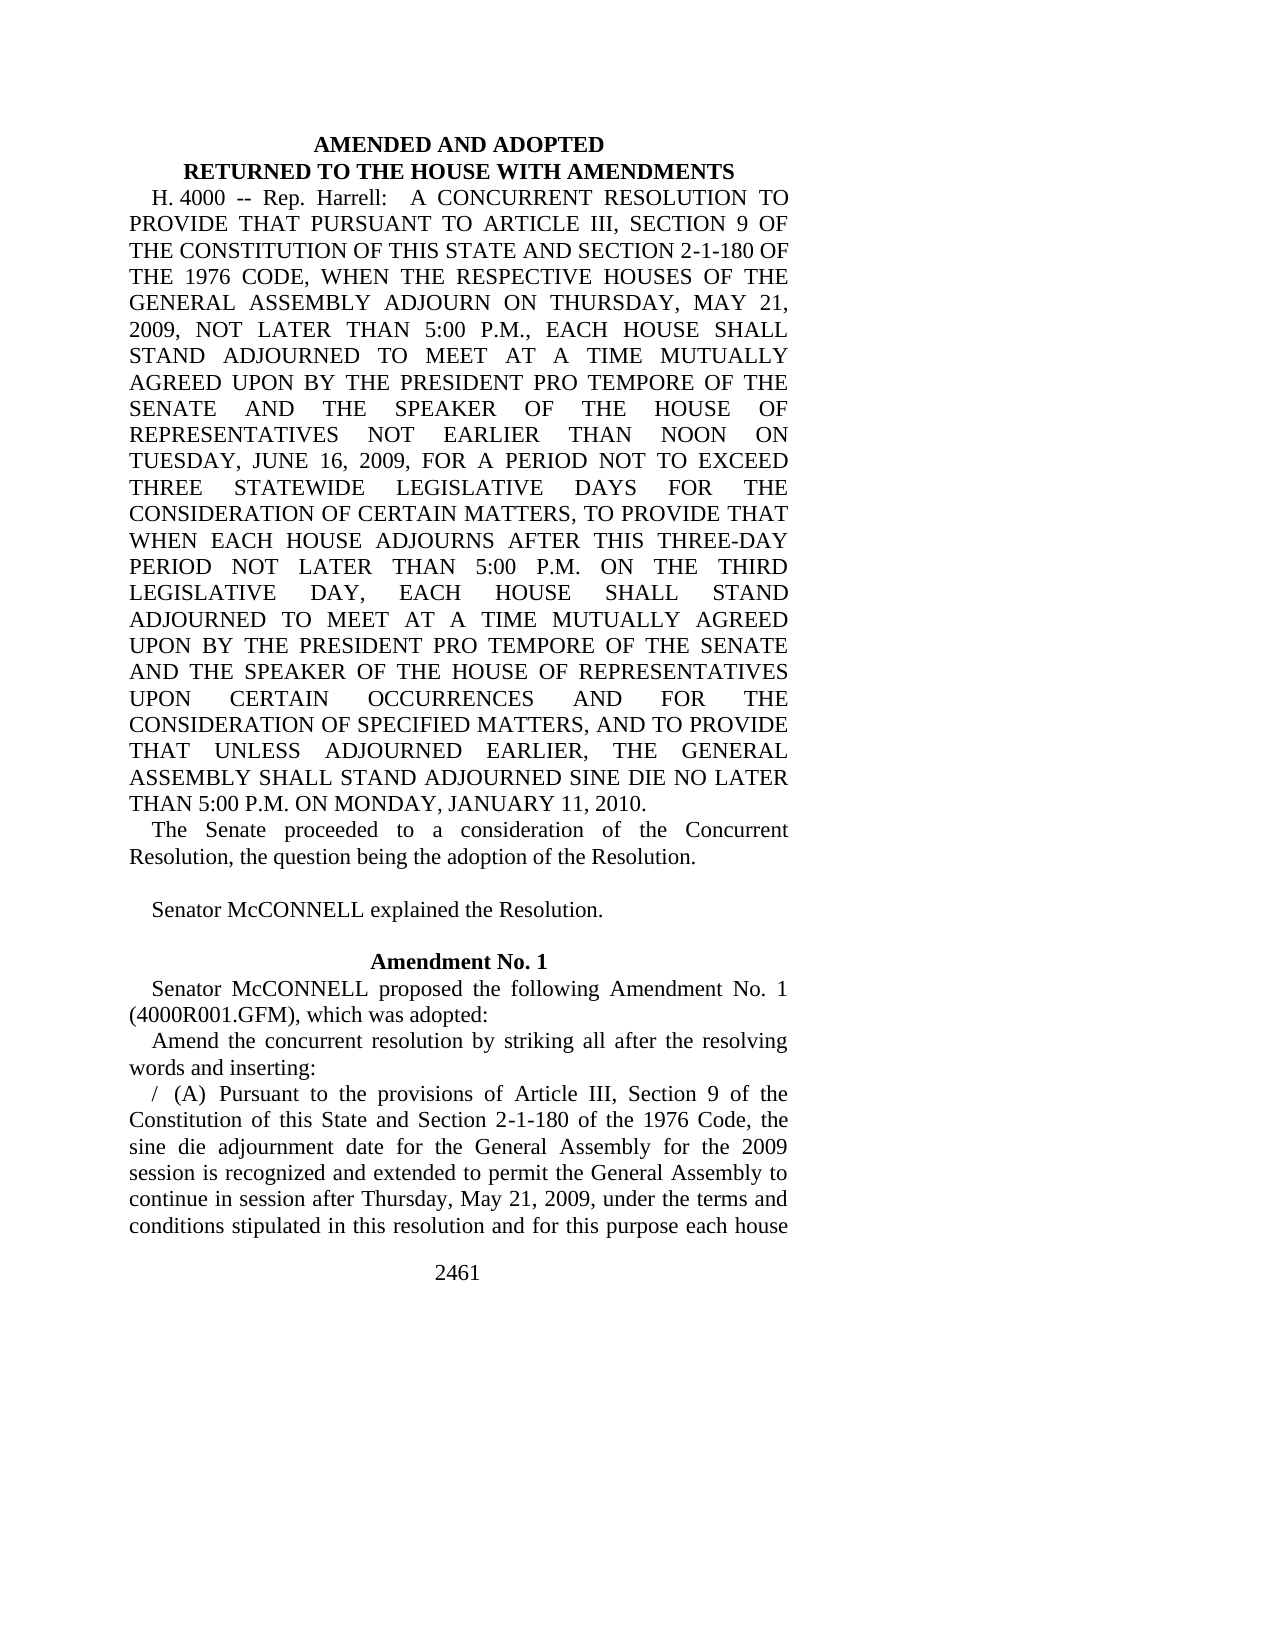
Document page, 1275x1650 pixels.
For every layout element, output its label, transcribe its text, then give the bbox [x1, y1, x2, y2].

text Senator McCONNELL proposed the following Amendment No. 1 (4000R001.GFM), which was adopted: [129, 975, 789, 1027]
text Amendment No. 1 [129, 948, 789, 975]
text Senator McCONNELL explained the Resolution. [129, 896, 789, 922]
text RETURNED TO THE HOUSE WITH AMENDMENTS [129, 158, 789, 184]
text The Senate proceeded to a consideration of the Concurrent Resolution, the question being the adoption of the Resolution. [129, 817, 789, 869]
text H. 4000 -- Rep. Harrell: A CONCURRENT RESOLUTION TO PROVIDE THAT PURSUANT TO ARTICLE III, SECTION 9 OF THE CONSTITUTION OF THIS STATE AND SECTION 2-1-180 OF THE 1976 CODE, WHEN THE RESPECTIVE HOUSES OF THE GENERAL ASSEMBLY ADJOURN ON THURSDAY, MAY 21, 2009, NOT LATER THAN 5:00 P.M., EACH HOUSE SHALL STAND ADJOURNED TO MEET AT A TIME MUTUALLY AGREED UPON BY THE PRESIDENT PRO TEMPORE OF THE SENATE AND THE SPEAKER OF THE HOUSE OF REPRESENTATIVES NOT EARLIER THAN NOON ON TUESDAY, JUNE 16, 2009, FOR A PERIOD NOT TO EXCEED THREE STATEWIDE LEGISLATIVE DAYS FOR THE CONSIDERATION OF CERTAIN MATTERS, TO PROVIDE THAT WHEN EACH HOUSE ADJOURNS AFTER THIS THREE-DAY PERIOD NOT LATER THAN 5:00 P.M. ON THE THIRD LEGISLATIVE DAY, EACH HOUSE SHALL STAND ADJOURNED TO MEET AT A TIME MUTUALLY AGREED UPON BY THE PRESIDENT PRO TEMPORE OF THE SENATE AND THE SPEAKER OF THE HOUSE OF REPRESENTATIVES UPON CERTAIN OCCURRENCES AND FOR THE CONSIDERATION OF SPECIFIED MATTERS, AND TO PROVIDE THAT UNLESS ADJOURNED EARLIER, THE GENERAL ASSEMBLY SHALL STAND ADJOURNED SINE DIE NO LATER THAN 5:00 P.M. ON MONDAY, JANUARY 11, 2010. [129, 184, 789, 817]
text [129, 1080, 789, 1238]
text Amend the concurrent resolution by striking all after the resolving words and inserting: [129, 1027, 789, 1080]
text AMENDED AND ADOPTED [129, 131, 789, 158]
